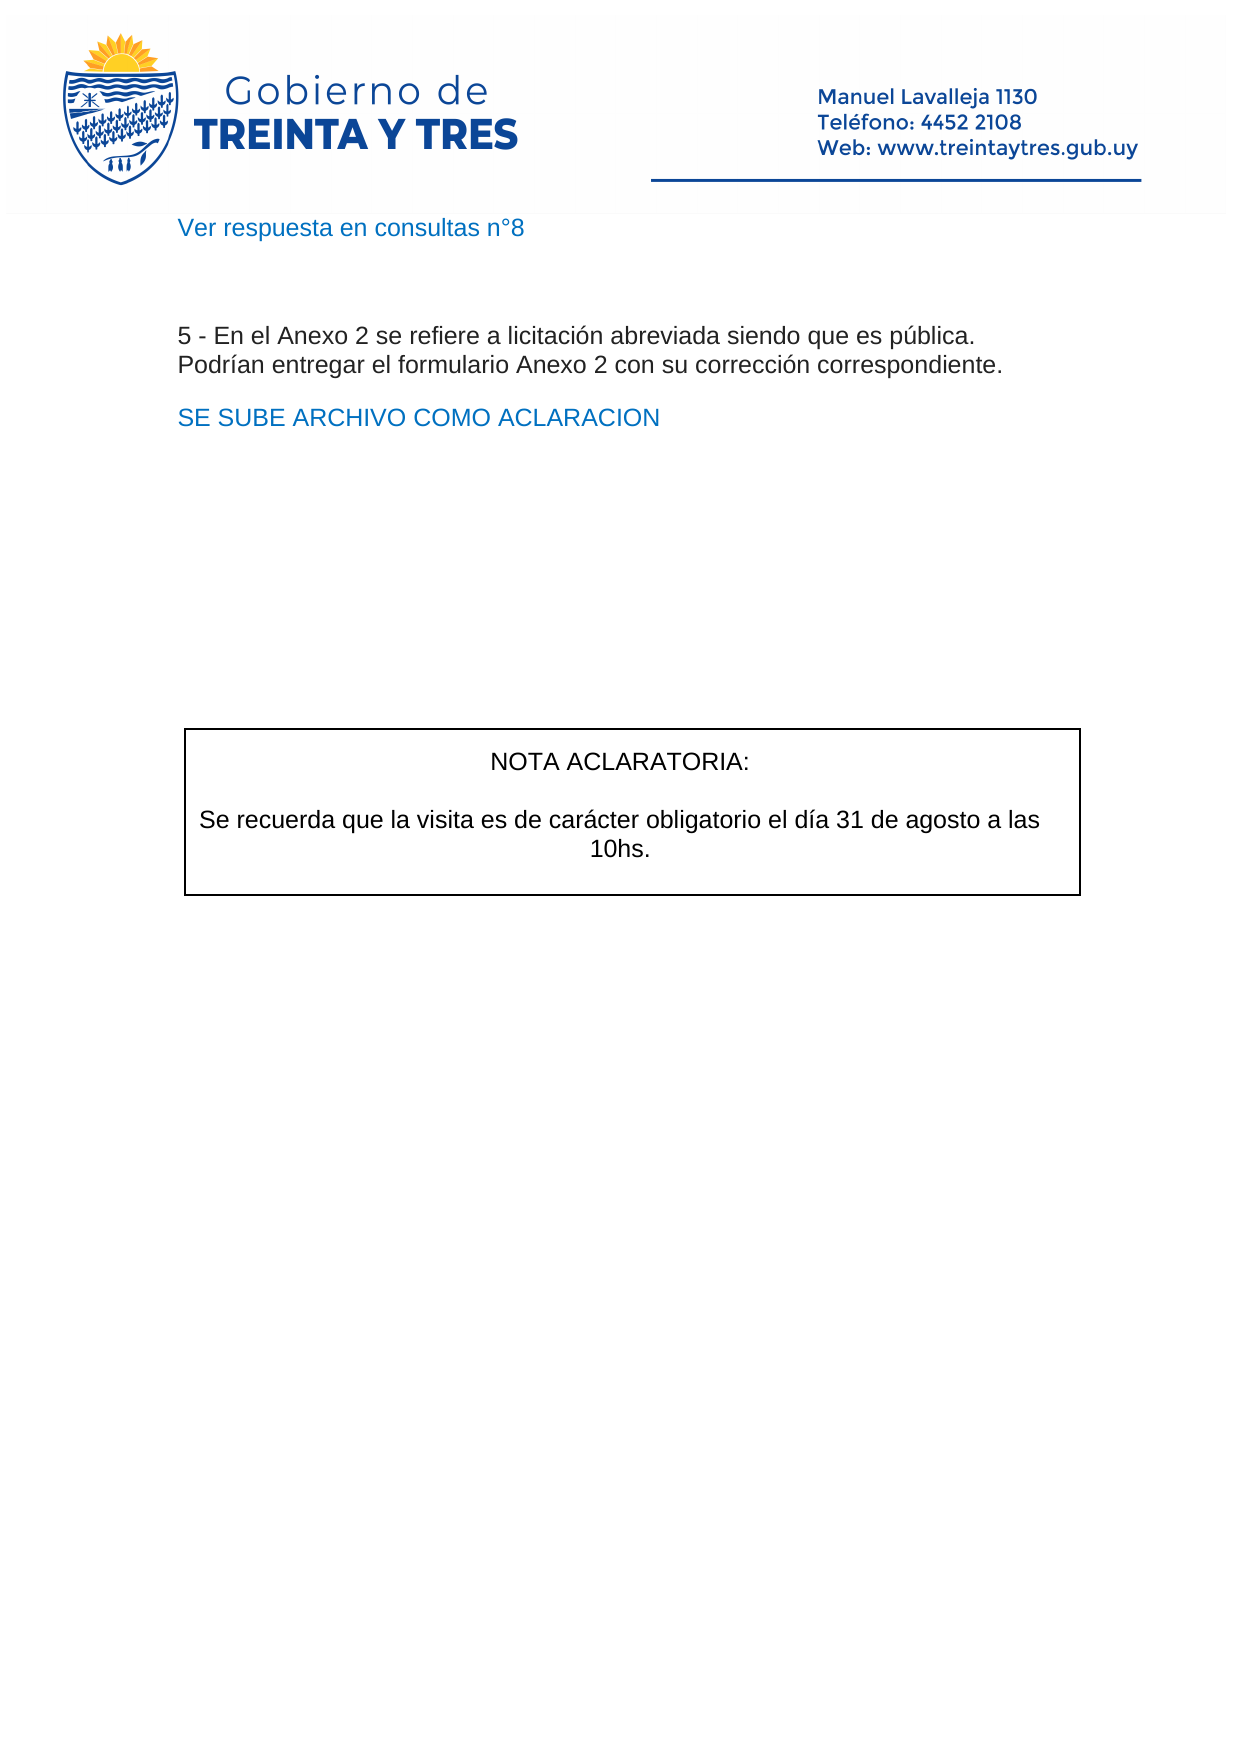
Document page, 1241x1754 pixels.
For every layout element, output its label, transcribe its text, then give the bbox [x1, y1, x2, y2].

text SE SUBE ARCHIVO COMO ACLARACION [177, 403, 1063, 432]
text 5 - En el Anexo 2 se refiere a licitación abreviada siendo que es pública. Podrían entregar el formulario Anexo 2 con su corrección correspondiente. [177, 321, 1063, 378]
list Se recuerda que la visita es de carácter obligatorio el día 31 de agosto a las 10hs. [186, 805, 1063, 863]
picture [6, 15, 1226, 214]
list NOTA ACLARATORIA: [186, 747, 1063, 776]
text Ver respuesta en consultas n°8 [177, 148, 1063, 242]
